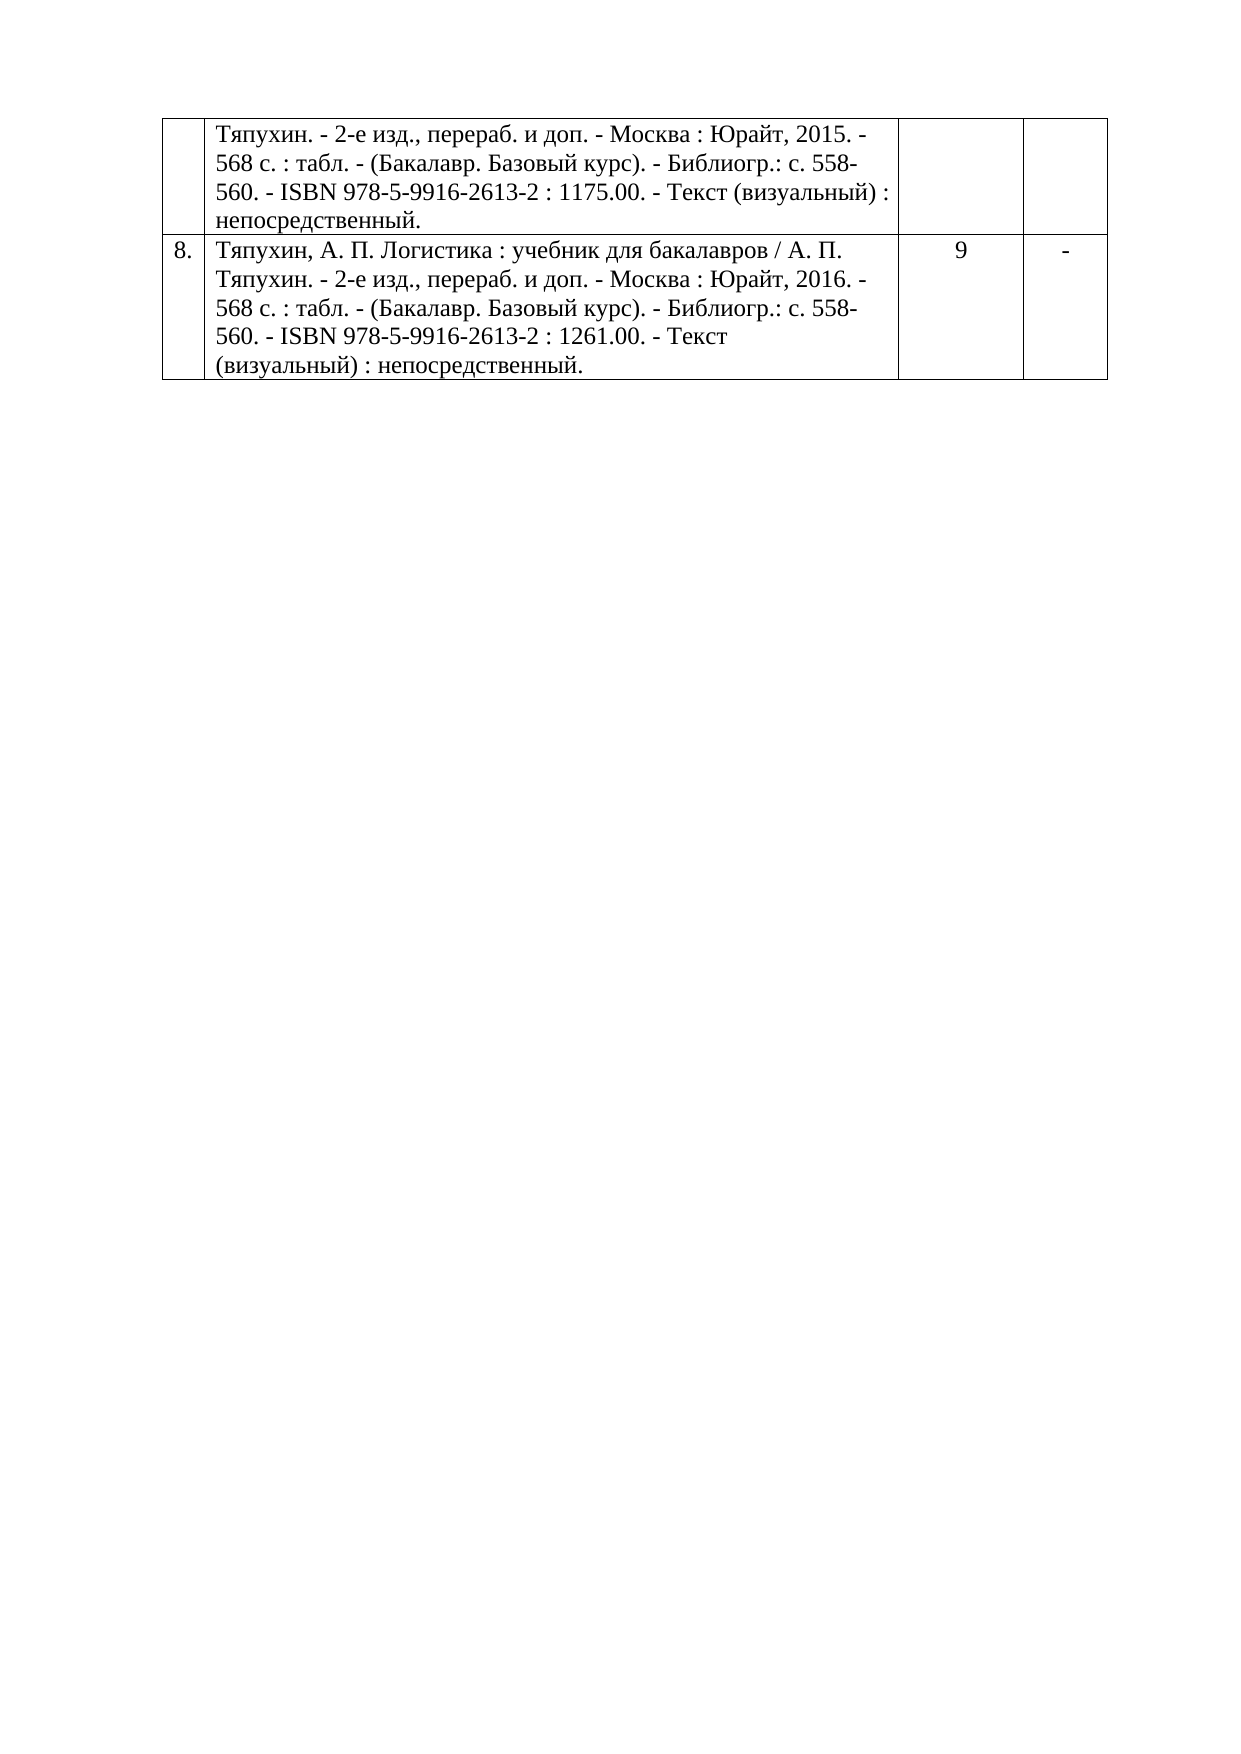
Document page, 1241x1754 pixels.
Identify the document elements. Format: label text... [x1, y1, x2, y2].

table_cell [163, 235, 204, 379]
table_cell 10 [899, 119, 1023, 234]
table_cell Тяпухин, А. П. Логистика : учебник для бакалавров / А. П. Тяпухин. - 2-е изд., перераб. и доп. - Москва : Юрайт, 2016. - 568 с. : табл. - (Бакалавр. Базовый курс). - Библиогр.: с. 558-560. - ISBN 978-5-9916-2613-2 : 1261.00. - Текст (визуальный) : непосредственный. [205, 235, 898, 379]
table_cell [205, 119, 898, 234]
table_cell 9 [899, 235, 1023, 379]
table_cell [163, 119, 204, 234]
table_cell - [1024, 119, 1107, 234]
table_cell - [1024, 235, 1107, 379]
